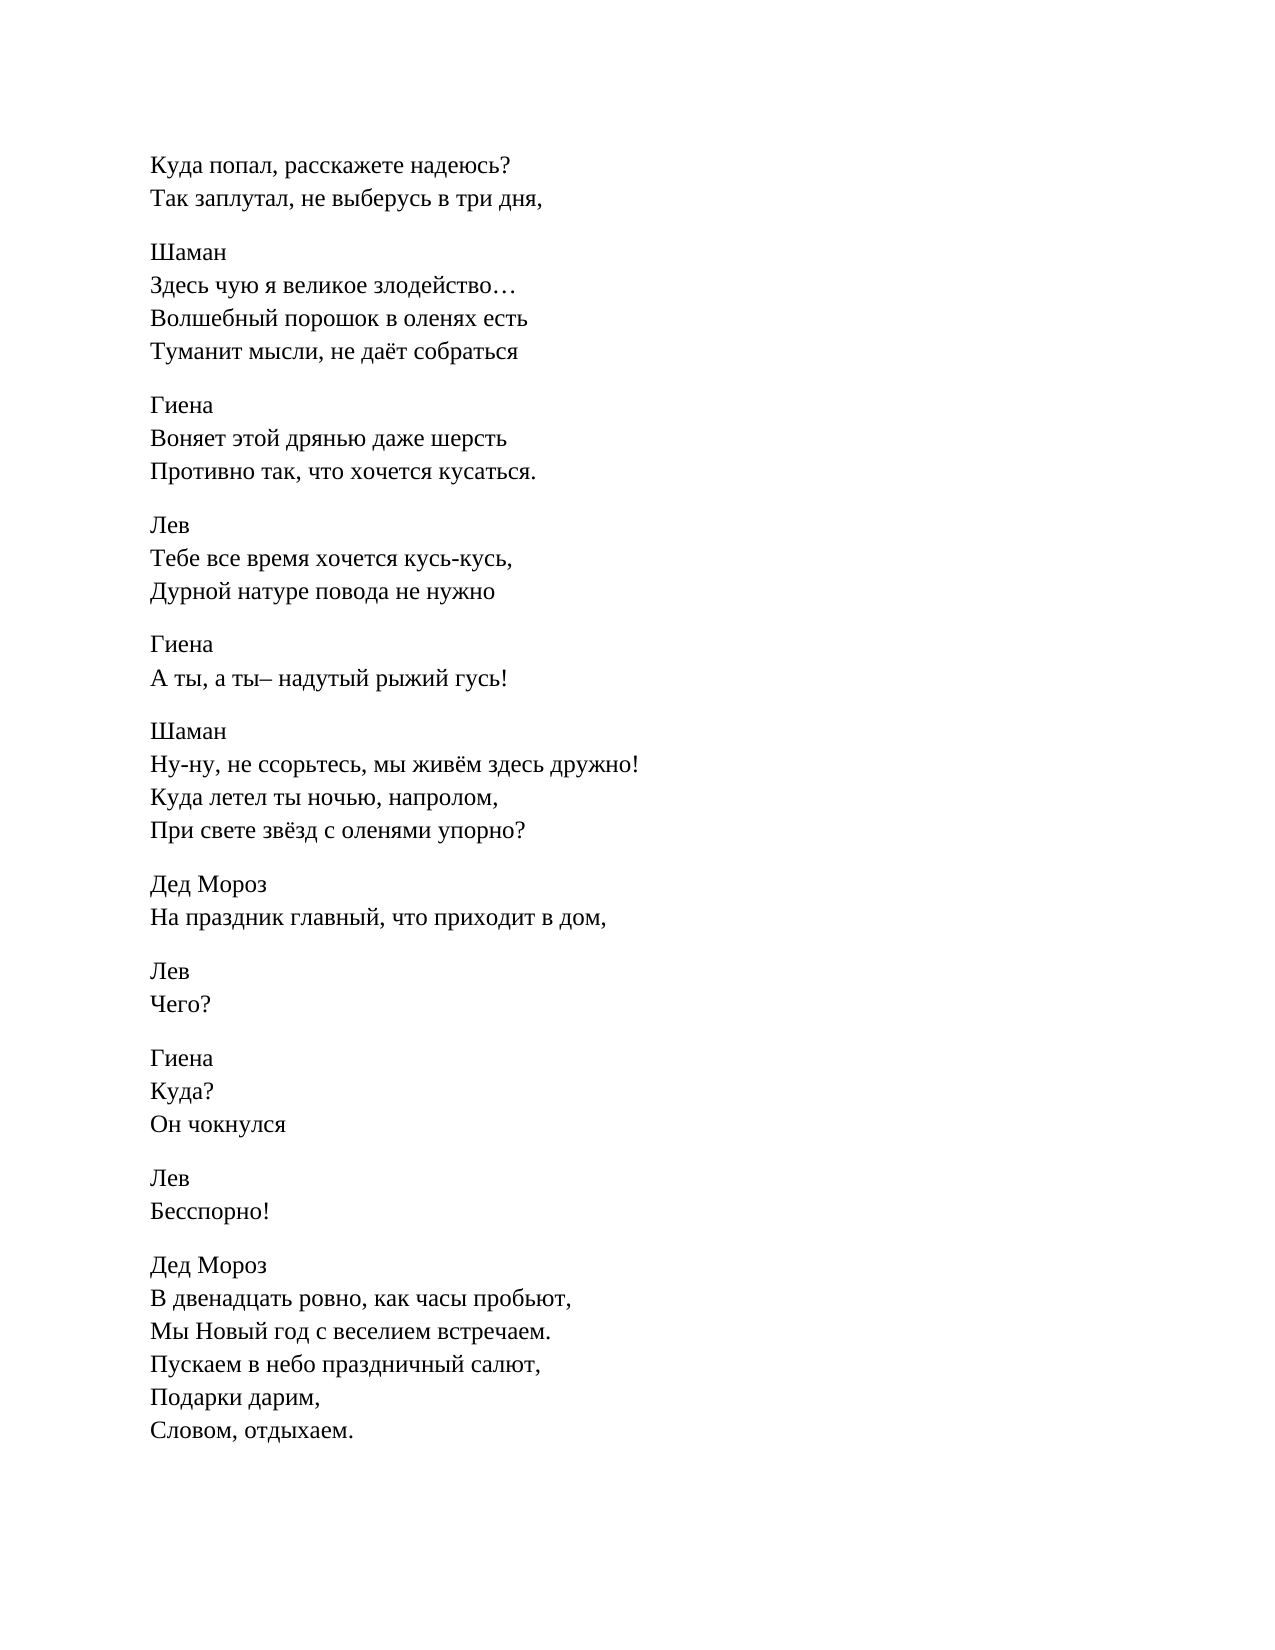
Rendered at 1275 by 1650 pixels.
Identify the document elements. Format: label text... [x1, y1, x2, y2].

text Лев Бесспорно! [150, 1163, 1125, 1225]
text Гиена Куда? Он чокнулся [150, 1043, 1125, 1138]
text Лев Чего? [150, 956, 1125, 1018]
text Дед Мороз В двенадцать ровно, как часы пробьют, Мы Новый год с веселием встречаем. Пускаем в небо праздничный салют, Подарки дарим, Словом, отдыхаем. [150, 1250, 1125, 1444]
text Гиена А ты, а ты– надутый рыжий гусь! [150, 629, 1125, 691]
text Шаман Ну-ну, не ссорьтесь, мы живём здесь дружно! Куда летел ты ночью, напролом, При свете звёзд с оленями упорно? [150, 716, 1125, 844]
text Дед Мороз На праздник главный, что приходит в дом, [150, 869, 1125, 931]
text Лев Тебе все время хочется кусь-кусь, Дурной натуре повода не нужно [150, 510, 1125, 604]
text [150, 150, 1125, 212]
text Шаман Здесь чую я великое злодейство… Волшебный порошок в оленях есть Туманит мысли, не даёт собраться [150, 237, 1125, 365]
text Гиена Воняет этой дрянью даже шерсть Противно так, что хочется кусаться. [150, 390, 1125, 484]
